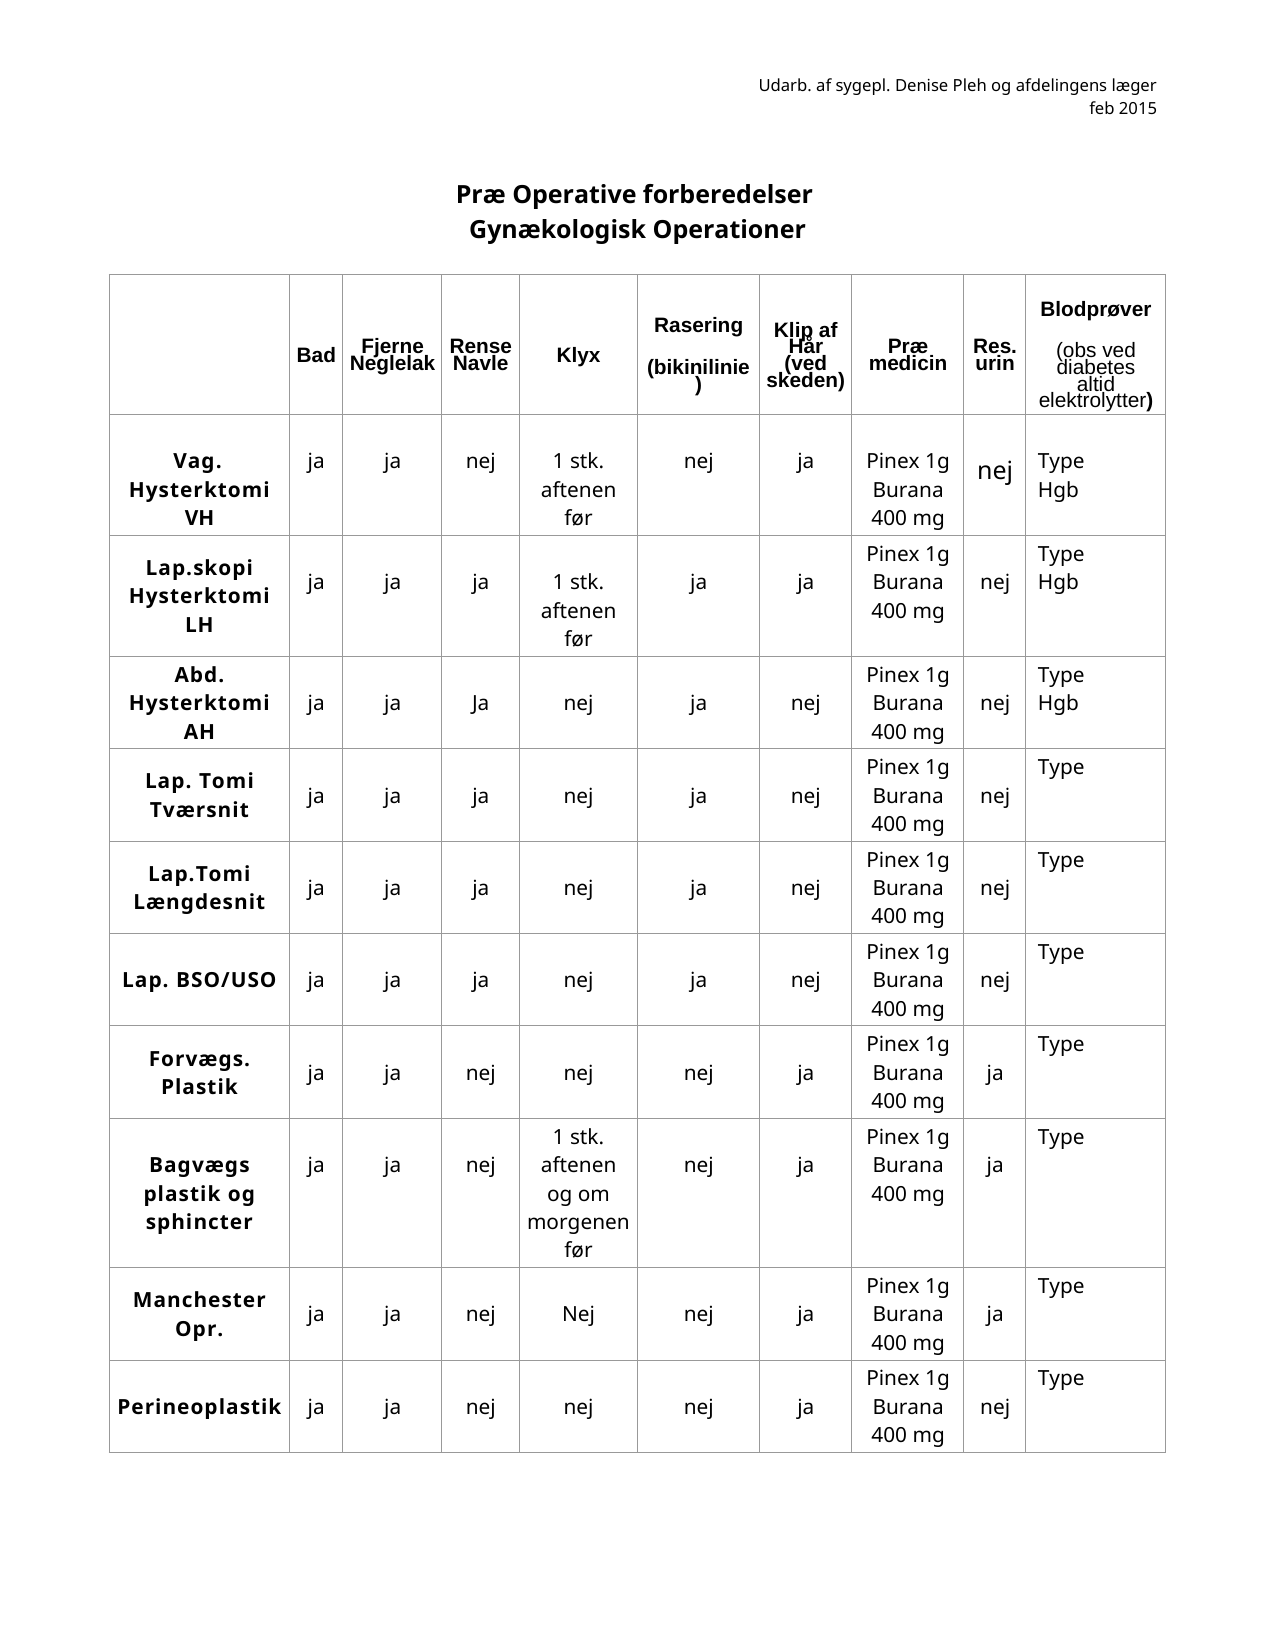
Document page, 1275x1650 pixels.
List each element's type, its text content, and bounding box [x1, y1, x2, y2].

table_cell ja [760, 1026, 851, 1118]
table_cell nej [520, 934, 637, 1025]
table_cell ja [760, 415, 851, 535]
table_cell ja [964, 1119, 1025, 1267]
table_cell Type [1026, 934, 1165, 1025]
table_cell nej [520, 1361, 637, 1452]
table_cell nej [760, 657, 851, 748]
table_cell Type Hgb [1026, 415, 1165, 535]
table_cell ja [343, 657, 441, 748]
table_cell Pinex 1g Burana 400 mg [852, 1361, 963, 1452]
table_cell ja [343, 934, 441, 1025]
table_header Fjerne Neglelak [343, 275, 441, 414]
table_header Præ medicin [852, 275, 963, 414]
table_cell ja [760, 536, 851, 656]
text Præ Operative forberedelser Gynækologisk Operationer [118, 177, 1157, 245]
table_cell Pinex 1g Burana 400 mg [852, 842, 963, 933]
table_cell 1 stk. aftenen og om morgenen før [520, 1119, 637, 1267]
table_cell Perineoplastik [110, 1361, 289, 1452]
table_cell Type [1026, 842, 1165, 933]
table_cell Type Hgb [1026, 657, 1165, 748]
table_cell nej [964, 1361, 1025, 1452]
table_cell Nej [520, 1268, 637, 1359]
table_cell Type [1026, 1026, 1165, 1118]
table_cell Lap. BSO/USO [110, 934, 289, 1025]
table_header Rasering (bikinilinie) [638, 275, 759, 414]
table_cell Pinex 1g Burana 400 mg [852, 1268, 963, 1359]
table_cell Pinex 1g Burana 400 mg [852, 657, 963, 748]
table_cell nej [964, 657, 1025, 748]
table_cell ja [290, 536, 342, 656]
table_cell nej [442, 1268, 519, 1359]
table_cell nej [638, 415, 759, 535]
table_cell Manchester Opr. [110, 1268, 289, 1359]
table_cell Lap.Tomi Længdesnit [110, 842, 289, 933]
table_cell ja [290, 934, 342, 1025]
table_cell ja [638, 934, 759, 1025]
table_header Res. urin [964, 275, 1025, 414]
table_cell ja [290, 1119, 342, 1267]
table_cell nej [964, 415, 1025, 535]
table_header Klip af Hår (ved skeden) [760, 275, 851, 414]
table_cell ja [343, 1026, 441, 1118]
table_cell nej [760, 749, 851, 841]
table_header Rense Navle [442, 275, 519, 414]
table_cell Abd. Hysterktomi AH [110, 657, 289, 748]
table_cell nej [760, 842, 851, 933]
table_header Blodprøver (obs ved diabetes altid elektrolytter) [1026, 275, 1165, 414]
table_cell Pinex 1g Burana 400 mg [852, 749, 963, 841]
table_cell nej [520, 749, 637, 841]
table_cell Type [1026, 1119, 1165, 1267]
table_cell Forvægs. Plastik [110, 1026, 289, 1118]
table_cell nej [638, 1119, 759, 1267]
table_cell ja [343, 1119, 441, 1267]
table_cell 1 stk. aftenen før [520, 415, 637, 535]
table_cell ja [290, 749, 342, 841]
table_cell nej [760, 934, 851, 1025]
table_cell ja [290, 1268, 342, 1359]
table_cell ja [964, 1026, 1025, 1118]
table_cell ja [638, 749, 759, 841]
table_cell nej [964, 842, 1025, 933]
table_cell Lap. Tomi Tværsnit [110, 749, 289, 841]
table_cell ja [343, 415, 441, 535]
table_cell Pinex 1g Burana 400 mg [852, 1026, 963, 1118]
table_cell ja [343, 842, 441, 933]
table_cell ja [343, 536, 441, 656]
table_cell ja [343, 1268, 441, 1359]
table_cell ja [343, 1361, 441, 1452]
table_cell nej [638, 1268, 759, 1359]
table_cell ja [442, 934, 519, 1025]
table_cell nej [520, 842, 637, 933]
table_cell ja [760, 1119, 851, 1267]
table_cell Pinex 1g Burana 400 mg [852, 1119, 963, 1267]
table_cell ja [760, 1361, 851, 1452]
table_cell nej [520, 1026, 637, 1118]
table_cell nej [442, 1119, 519, 1267]
table_header Bad [290, 275, 342, 414]
table_cell nej [964, 934, 1025, 1025]
table_cell Pinex 1g Burana 400 mg [852, 536, 963, 656]
table_cell Type [1026, 749, 1165, 841]
table_cell nej [638, 1361, 759, 1452]
table_cell ja [290, 1361, 342, 1452]
table_cell nej [638, 1026, 759, 1118]
table_cell ja [638, 842, 759, 933]
table_cell nej [964, 749, 1025, 841]
table_cell nej [520, 657, 637, 748]
table_header Klyx [520, 275, 637, 414]
table_cell ja [442, 842, 519, 933]
table_cell Type Hgb [1026, 536, 1165, 656]
table_cell ja [638, 657, 759, 748]
table_cell ja [760, 1268, 851, 1359]
table_cell nej [442, 1361, 519, 1452]
table_cell nej [964, 536, 1025, 656]
table_cell ja [290, 842, 342, 933]
table_cell Type [1026, 1268, 1165, 1359]
table_cell 1 stk. aftenen før [520, 536, 637, 656]
table_cell nej [442, 1026, 519, 1118]
table_header [110, 275, 289, 414]
table_cell ja [290, 415, 342, 535]
table_cell nej [442, 415, 519, 535]
table_cell Type [1026, 1361, 1165, 1452]
table_cell Lap.skopi Hysterktomi LH [110, 536, 289, 656]
table_cell Bagvægs plastik og sphincter [110, 1119, 289, 1267]
table_cell Vag. Hysterktomi VH [110, 415, 289, 535]
table_cell Pinex 1g Burana 400 mg [852, 934, 963, 1025]
table_cell ja [442, 749, 519, 841]
table_cell ja [290, 657, 342, 748]
table_cell Ja [442, 657, 519, 748]
table_cell ja [442, 536, 519, 656]
table_cell ja [638, 536, 759, 656]
table_cell Pinex 1g Burana 400 mg [852, 415, 963, 535]
table_cell ja [343, 749, 441, 841]
table_cell ja [964, 1268, 1025, 1359]
table_cell ja [290, 1026, 342, 1118]
